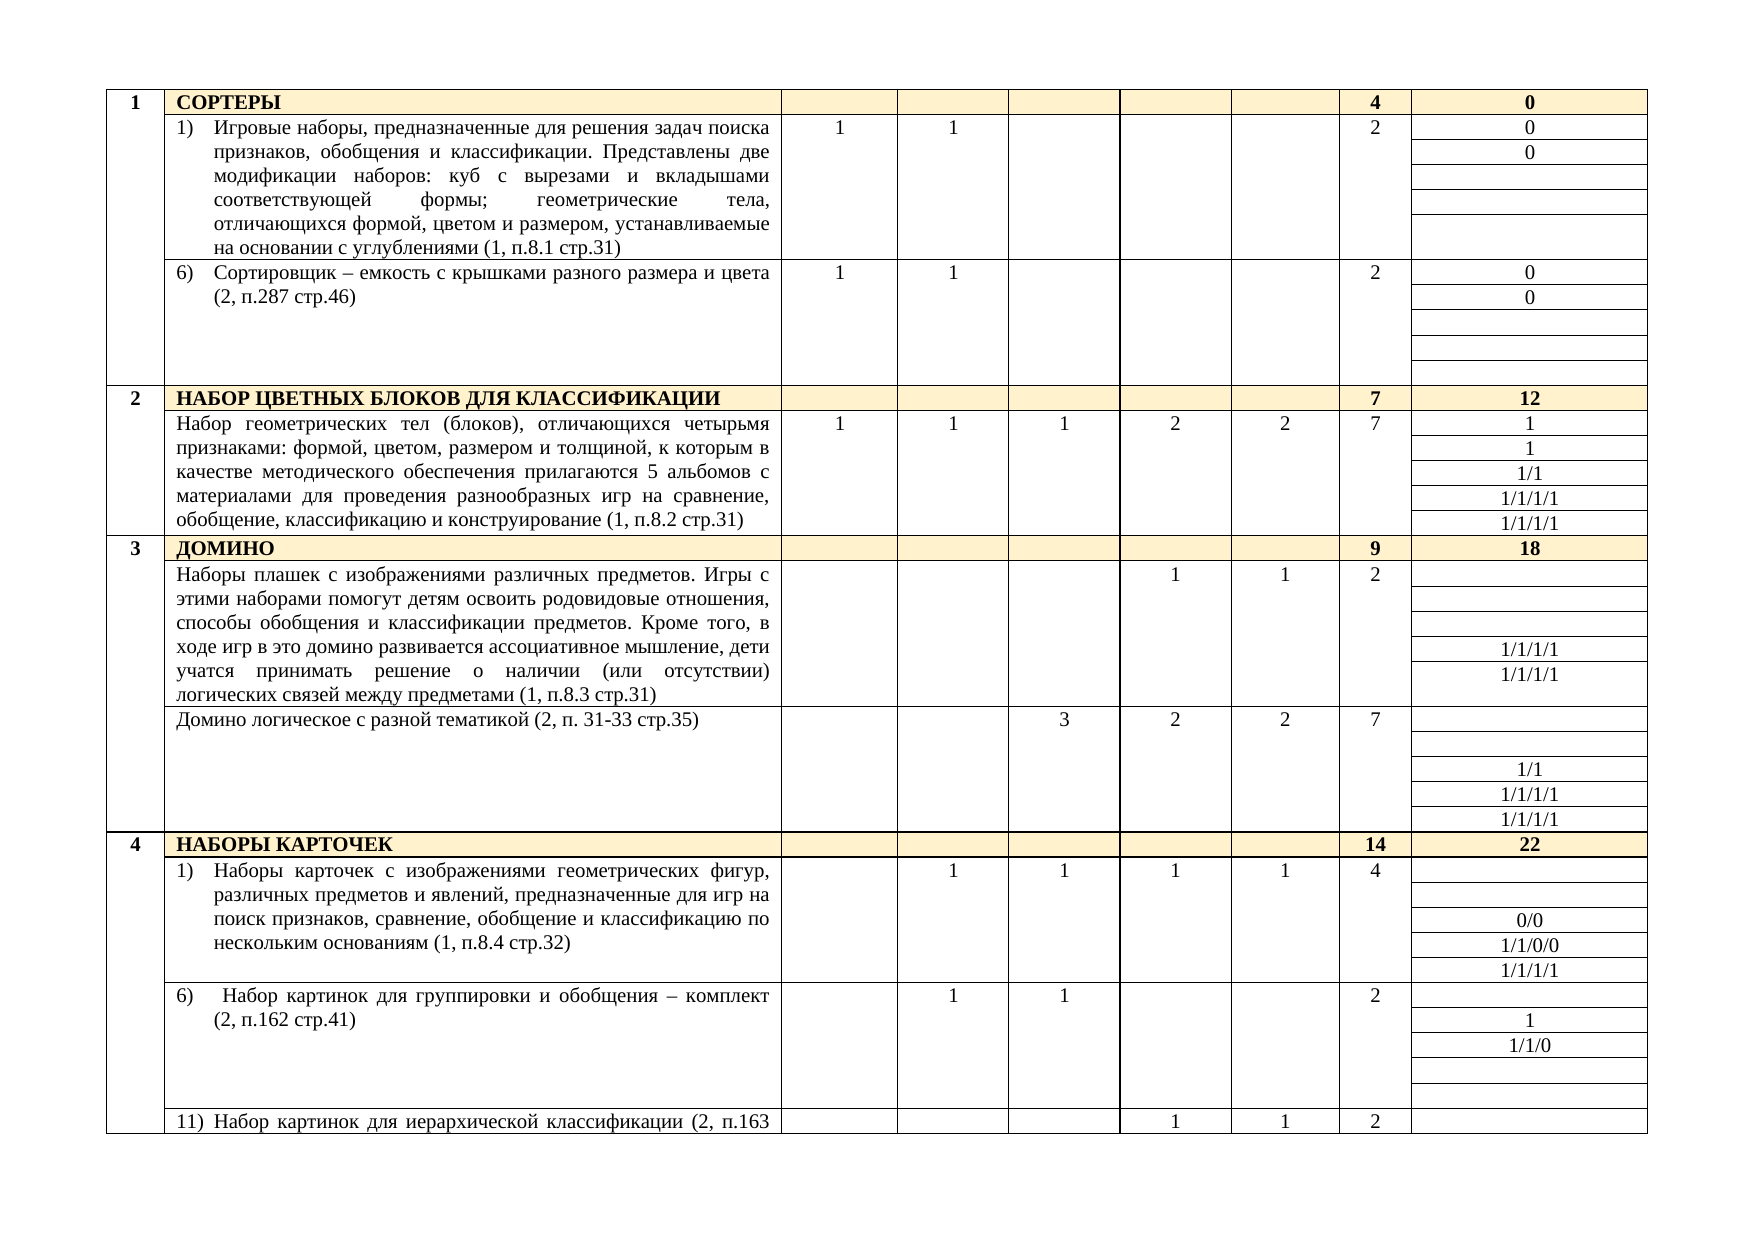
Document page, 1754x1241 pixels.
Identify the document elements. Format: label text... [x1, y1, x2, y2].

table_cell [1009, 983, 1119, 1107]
table_cell [1412, 361, 1647, 385]
table_cell [1232, 115, 1339, 259]
table_cell 3 [1009, 707, 1119, 831]
table_cell [1232, 260, 1339, 385]
table_cell 1 [1009, 411, 1119, 535]
table_cell [782, 536, 897, 560]
table_cell 1 [782, 411, 897, 535]
table_cell 1 [1412, 436, 1647, 460]
table_cell [1412, 707, 1647, 731]
table_cell [898, 386, 1008, 410]
table_cell 1/1/1/1 [1412, 782, 1647, 806]
table_cell [1232, 833, 1339, 856]
table_cell 7 [1340, 707, 1411, 831]
table_cell 1 [898, 115, 1008, 259]
table_cell 3 [107, 536, 164, 831]
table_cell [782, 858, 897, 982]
table_cell 2 [1232, 411, 1339, 535]
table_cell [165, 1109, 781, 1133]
table_cell [1121, 260, 1231, 385]
table_cell 0 [1412, 90, 1647, 114]
table_cell [1232, 90, 1339, 114]
table_cell СОРТЕРЫ [165, 90, 781, 114]
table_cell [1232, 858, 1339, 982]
table_cell 14 [1340, 833, 1411, 856]
table_cell Игровые наборы, предназначенные для решения задач поиска признаков, обобщения и классификации. Представлены две модификации наборов: куб с вырезами и вкладышами соответствующей формы; геометрические тела, отличающихся формой, цветом и размером, устанавливаемые на основании с углублениями (1, п.8.1 стр.31) [165, 115, 781, 259]
table_cell 0 [1412, 285, 1647, 309]
table_cell 2 [107, 386, 164, 535]
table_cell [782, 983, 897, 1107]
table_cell [1009, 115, 1119, 259]
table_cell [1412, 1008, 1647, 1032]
table_cell 1 [1121, 561, 1231, 706]
table_cell [1412, 190, 1647, 214]
table_cell [1009, 260, 1119, 385]
table_cell 1 [1232, 561, 1339, 706]
table_cell [1412, 310, 1647, 334]
table_cell Сортировщик – емкость с крышками разного размера и цвета (2, п.287 стр.46) [165, 260, 781, 385]
table_cell [1121, 115, 1231, 259]
table_cell [1412, 732, 1647, 756]
table_cell [898, 90, 1008, 114]
table_cell 2 [1340, 561, 1411, 706]
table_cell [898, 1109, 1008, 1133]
table_cell 2 [1340, 260, 1411, 385]
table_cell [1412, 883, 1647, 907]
table_cell 1 [782, 260, 897, 385]
table_cell 0 [1412, 260, 1647, 284]
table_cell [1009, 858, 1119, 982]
table_cell 1 [782, 115, 897, 259]
table_cell 1/1 [1412, 757, 1647, 781]
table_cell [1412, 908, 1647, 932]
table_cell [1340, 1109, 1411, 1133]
table_cell [1009, 561, 1119, 706]
table_cell [782, 561, 897, 706]
table_cell [898, 707, 1008, 831]
table_cell [1412, 336, 1647, 359]
table_cell [1009, 386, 1119, 410]
table_cell [1232, 536, 1339, 560]
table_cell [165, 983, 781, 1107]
table_cell 2 [1121, 411, 1231, 535]
table_cell [1412, 561, 1647, 586]
table_cell 0 [1412, 140, 1647, 164]
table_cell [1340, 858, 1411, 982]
table_cell 1/1 [1412, 461, 1647, 485]
table_cell 0 [1412, 115, 1647, 139]
table_cell [1009, 90, 1119, 114]
table_cell 18 [1412, 536, 1647, 560]
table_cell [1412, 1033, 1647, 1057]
table_cell [1009, 536, 1119, 560]
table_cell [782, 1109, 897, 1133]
table_cell 1 [898, 260, 1008, 385]
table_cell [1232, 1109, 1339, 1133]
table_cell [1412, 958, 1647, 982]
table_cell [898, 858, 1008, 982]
table_cell [1121, 386, 1231, 410]
table_cell 9 [1340, 536, 1411, 560]
table_cell 1/1/1/1 [1412, 511, 1647, 535]
table_cell [1232, 386, 1339, 410]
table_cell НАБОРЫ КАРТОЧЕК [165, 833, 781, 856]
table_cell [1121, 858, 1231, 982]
table_cell 12 [1412, 386, 1647, 410]
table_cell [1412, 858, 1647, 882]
table_cell 1/1/1/1 [1412, 637, 1647, 661]
table_cell 7 [1340, 411, 1411, 535]
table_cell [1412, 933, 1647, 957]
table_cell 22 [1412, 833, 1647, 856]
table_cell [1009, 833, 1119, 856]
table_cell [1121, 536, 1231, 560]
table_cell 1 [107, 90, 164, 385]
table_cell [898, 536, 1008, 560]
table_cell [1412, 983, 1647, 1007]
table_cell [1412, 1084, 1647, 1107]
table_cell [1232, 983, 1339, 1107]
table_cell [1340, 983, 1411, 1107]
table_cell [782, 707, 897, 831]
table_cell [898, 833, 1008, 856]
table_cell 4 [1340, 90, 1411, 114]
table_cell Домино логическое с разной тематикой (2, п. 31-33 стр.35) [165, 707, 781, 831]
table_cell 1 [898, 411, 1008, 535]
table_cell Наборы плашек с изображениями различных предметов. Игры с этими наборами помогут детям освоить родовидовые отношения, способы обобщения и классификации предметов. Кроме того, в ходе игр в это домино развивается ассоциативное мышление, дети учатся принимать решение о наличии (или отсутствии) логических связей между предметами (1, п.8.3 стр.31) [165, 561, 781, 706]
table_cell Набор геометрических тел (блоков), отличающихся четырьмя признаками: формой, цветом, размером и толщиной, к которым в качестве методического обеспечения прилагаются 5 альбомов с материалами для проведения разнообразных игр на сравнение, обобщение, классификацию и конструирование (1, п.8.2 стр.31) [165, 411, 781, 535]
table_cell 1/1/1/1 [1412, 486, 1647, 510]
table_cell [1412, 215, 1647, 259]
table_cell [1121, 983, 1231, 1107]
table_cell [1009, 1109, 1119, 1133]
table_cell [782, 386, 897, 410]
table_cell 4 [107, 833, 164, 1133]
table_cell [898, 561, 1008, 706]
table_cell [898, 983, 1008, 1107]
table_cell 1 [1412, 411, 1647, 435]
table_cell НАБОР ЦВЕТНЫХ БЛОКОВ ДЛЯ КЛАССИФИКАЦИИ [165, 386, 781, 410]
table_cell 2 [1232, 707, 1339, 831]
table_cell [1121, 833, 1231, 856]
table_cell [1412, 612, 1647, 636]
table_cell 2 [1340, 115, 1411, 259]
table_cell 1/1/1/1 [1412, 807, 1647, 831]
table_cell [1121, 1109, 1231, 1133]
table_cell 2 [1121, 707, 1231, 831]
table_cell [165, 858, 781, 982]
table_cell ДОМИНО [165, 536, 781, 560]
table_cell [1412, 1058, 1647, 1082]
table_cell 7 [1340, 386, 1411, 410]
table_cell [782, 833, 897, 856]
table_cell [1412, 587, 1647, 611]
table_cell [1121, 90, 1231, 114]
table_cell [782, 90, 897, 114]
table_cell [1412, 165, 1647, 189]
table_cell 1/1/1/1 [1412, 662, 1647, 706]
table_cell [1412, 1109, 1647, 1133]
